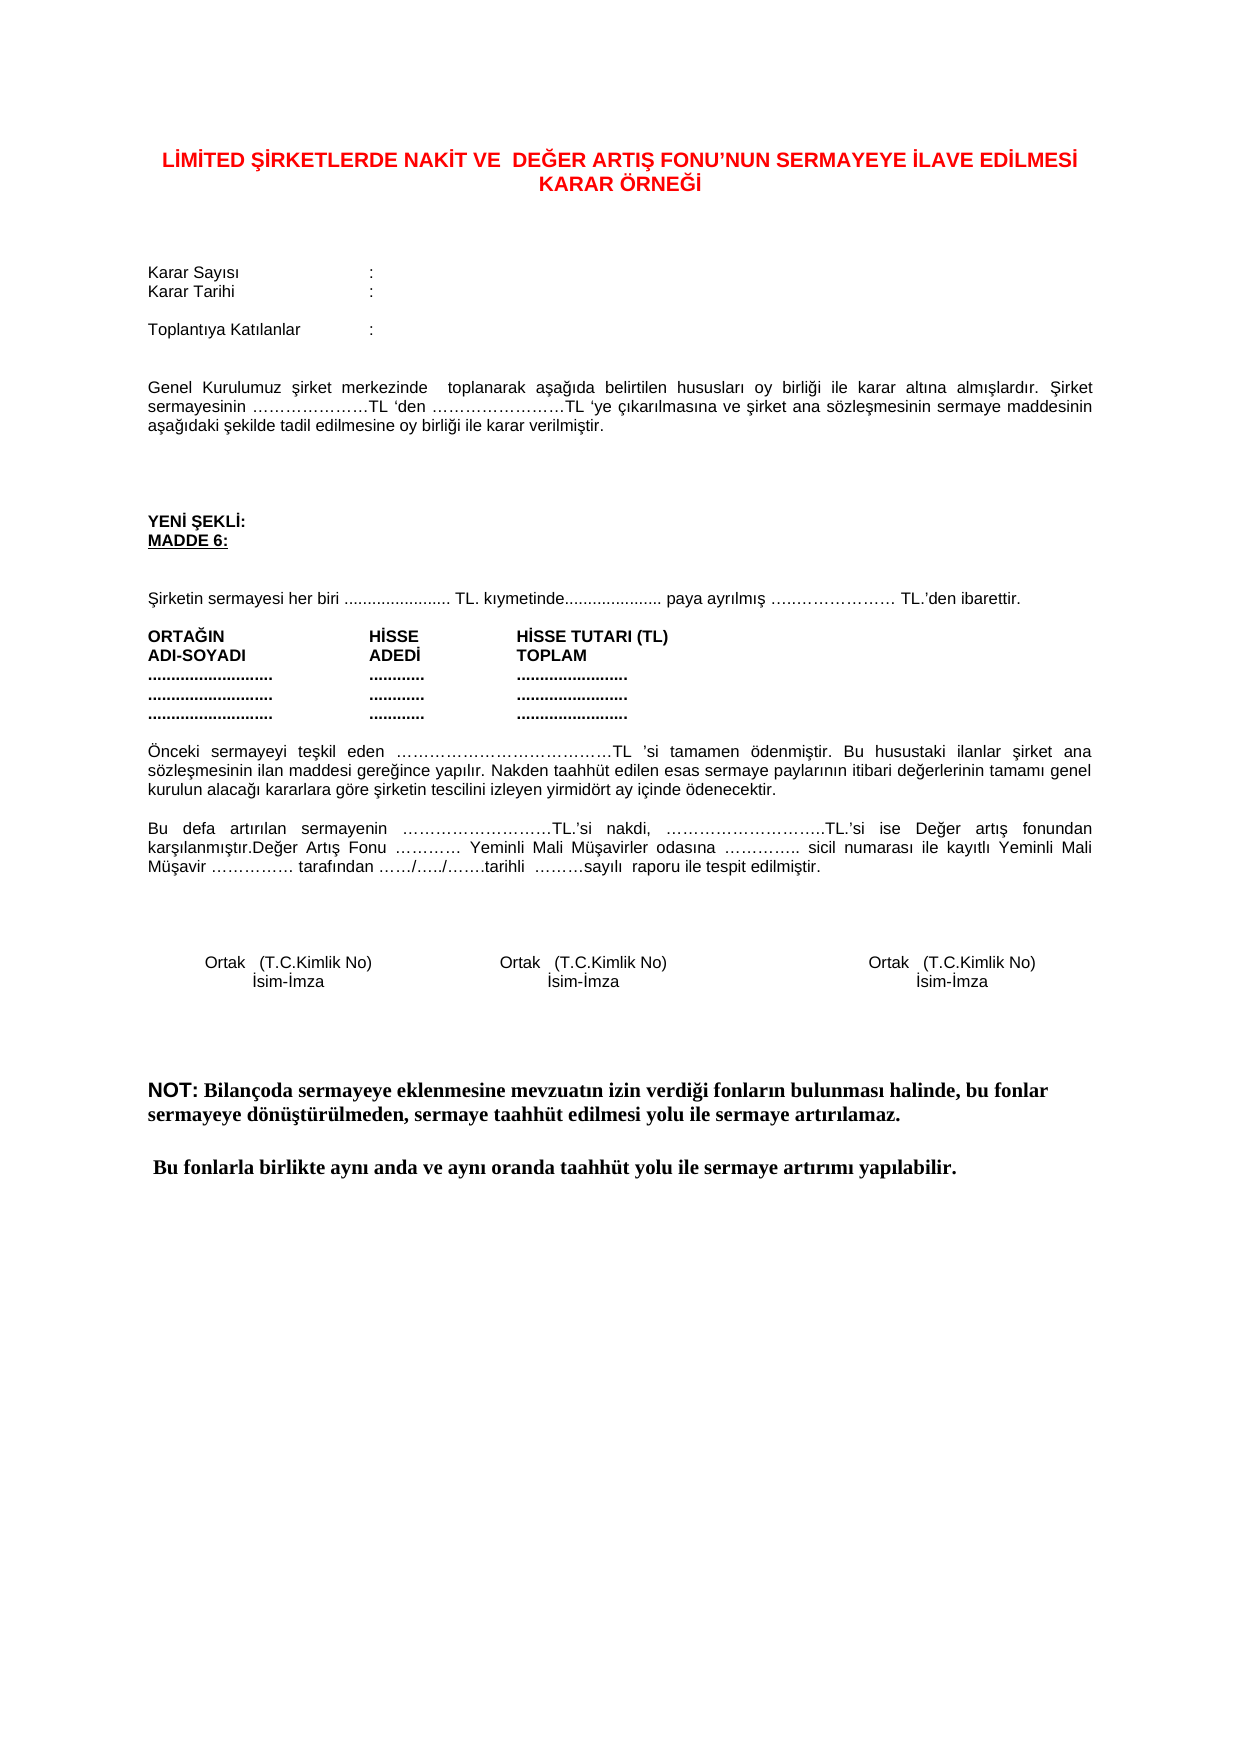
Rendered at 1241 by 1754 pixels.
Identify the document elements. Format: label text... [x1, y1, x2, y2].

text ........................... ............ ........................ [148, 703, 1093, 723]
text İsim-İmza İsim-İmza İsim-İmza [148, 972, 1093, 991]
text ADI-SOYADI ADEDİ TOPLAM ........................... ............ ........................ [148, 646, 1093, 684]
text Toplantıya Katılanlar : [148, 320, 1093, 339]
text Karar Sayısı : [148, 263, 1093, 282]
text Bu defa artırılan sermayenin ………………………TL.’si nakdi, ………………………..TL.’si ise Değer artış fonundan karşılanmıştır.Değer Artış Fonu ………… Yeminli Mali Müşavirler odasına ………….. sicil numarası ile kayıtlı Yeminli Mali Müşavir …………… tarafından ……/…../…….tarihli ………sayılı raporu ile tespit edilmiştir. [148, 818, 1093, 876]
text YENİ ŞEKLİ: [148, 512, 1093, 531]
text ........................... ............ ........................ [148, 684, 1093, 703]
text Önceki sermayeyi teşkil eden …………………………………TL ’si tamamen ödenmiştir. Bu husustaki ilanlar şirket ana sözleşmesinin ilan maddesi gereğince yapılır. Nakden taahhüt edilen esas sermaye paylarının itibari değerlerinin tamamı genel kurulun alacağı kararlara göre şirketin tescilini izleyen yirmidört ay içinde ödenecektir. [148, 742, 1093, 799]
text LİMİTED ŞİRKETLERDE NAKİT VE DEĞER ARTIŞ FONU’NUN SERMAYEYE İLAVE EDİLMESİ KARAR ÖRNEĞİ [148, 148, 1093, 196]
text NOT: Bilançoda sermayeye eklenmesine mevzuatın izin verdiği fonların bulunması halinde, bu fonlar sermayeye dönüştürülmeden, sermaye taahhüt edilmesi yolu ile sermaye artırılamaz. [148, 1078, 1093, 1126]
text Ortak (T.C.Kimlik No) Ortak (T.C.Kimlik No) Ortak (T.C.Kimlik No) [148, 953, 1093, 972]
text Bu fonlarla birlikte aynı anda ve aynı oranda taahhüt yolu ile sermaye artırımı yapılabilir. [148, 1155, 1093, 1179]
text Genel Kurulumuz şirket merkezinde toplanarak aşağıda belirtilen hususları oy birliği ile karar altına almışlardır. Şirket sermayesinin …………………TL ‘den ……………………TL ‘ye çıkarılmasına ve şirket ana sözleşmesinin sermaye maddesinin aşağıdaki şekilde tadil edilmesine oy birliği ile karar verilmiştir. [148, 378, 1093, 435]
text Karar Tarihi : [148, 282, 1093, 301]
text Şirketin sermayesi her biri ....................... TL. kıymetinde..................... paya ayrılmış …..……………… TL.’den ibarettir. [148, 588, 1093, 608]
text MADDE 6: [148, 531, 1093, 550]
text ORTAĞIN HİSSE HİSSE TUTARI (TL) [148, 627, 1093, 646]
